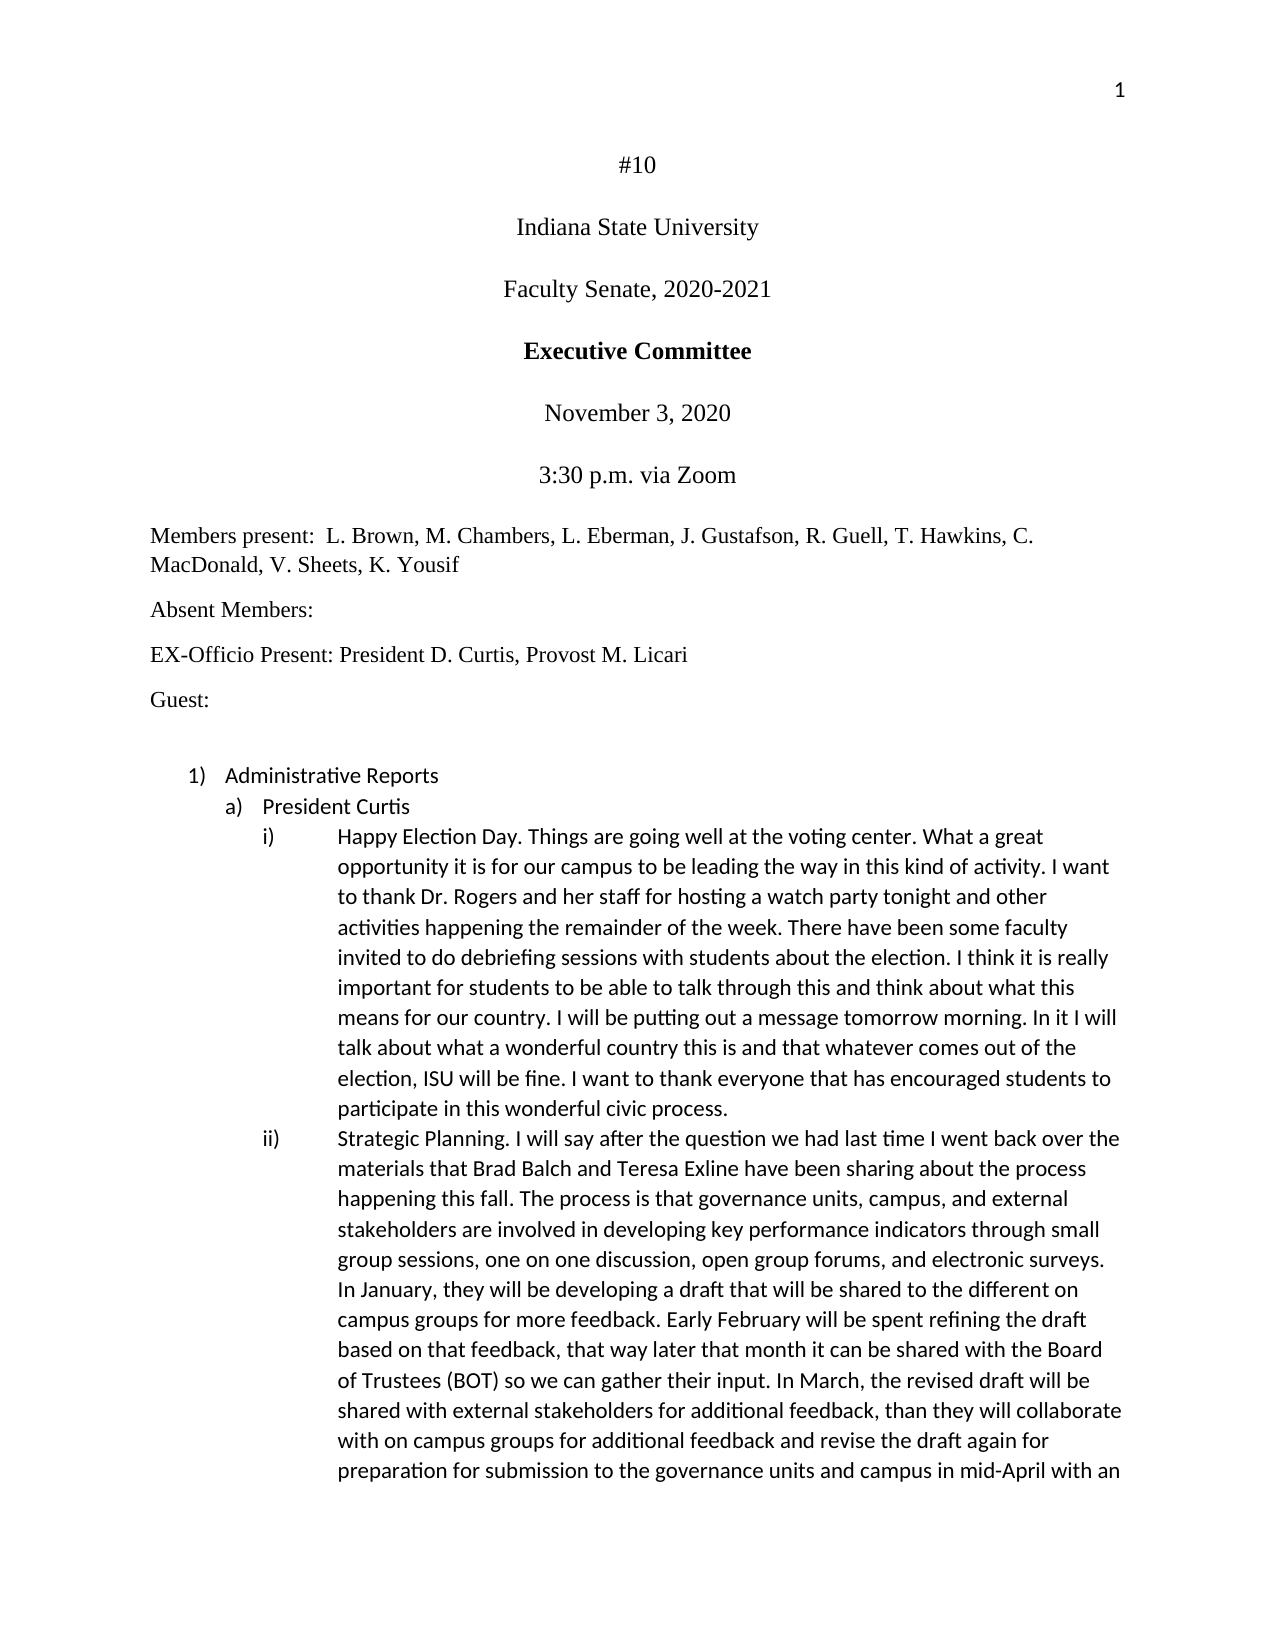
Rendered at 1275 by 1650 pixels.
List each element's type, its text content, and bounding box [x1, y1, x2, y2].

text November 3, 2020 [150, 398, 1125, 427]
text Faculty Senate, 2020-2021 [150, 274, 1125, 303]
text EX-Officio Present: President D. Curtis, Provost M. Licari [150, 641, 1125, 667]
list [262, 1124, 1125, 1484]
list Administrative Reports [187, 762, 1125, 789]
text 3:30 p.m. via Zoom [150, 460, 1125, 489]
text Indiana State University [150, 212, 1125, 241]
list Happy Election Day. Things are going well at the voting center. What a great opportunity it is for our campus to be leading the way in this kind of activity. I want to thank Dr. Rogers and her staff for hosting a watch party tonight and other activities happening the remainder of the week. There have been some faculty invited to do debriefing sessions with students about the election. I think it is really important for students to be able to talk through this and think about what this means for our country. I will be putting out a message tomorrow morning. In it I will talk about what a wonderful country this is and that whatever comes out of the election, ISU will be fine. I want to thank everyone that has encouraged students to participate in this wonderful civic process. [262, 822, 1125, 1122]
text #10 [150, 150, 1125, 179]
text Absent Members: [150, 596, 1125, 622]
text Executive Committee [150, 336, 1125, 365]
list President Curtis [225, 792, 1125, 820]
text Guest: [150, 686, 1125, 713]
text Members present: L. Brown, M. Chambers, L. Eberman, J. Gustafson, R. Guell, T. Hawkins, C. MacDonald, V. Sheets, K. Yousif [150, 522, 1125, 577]
